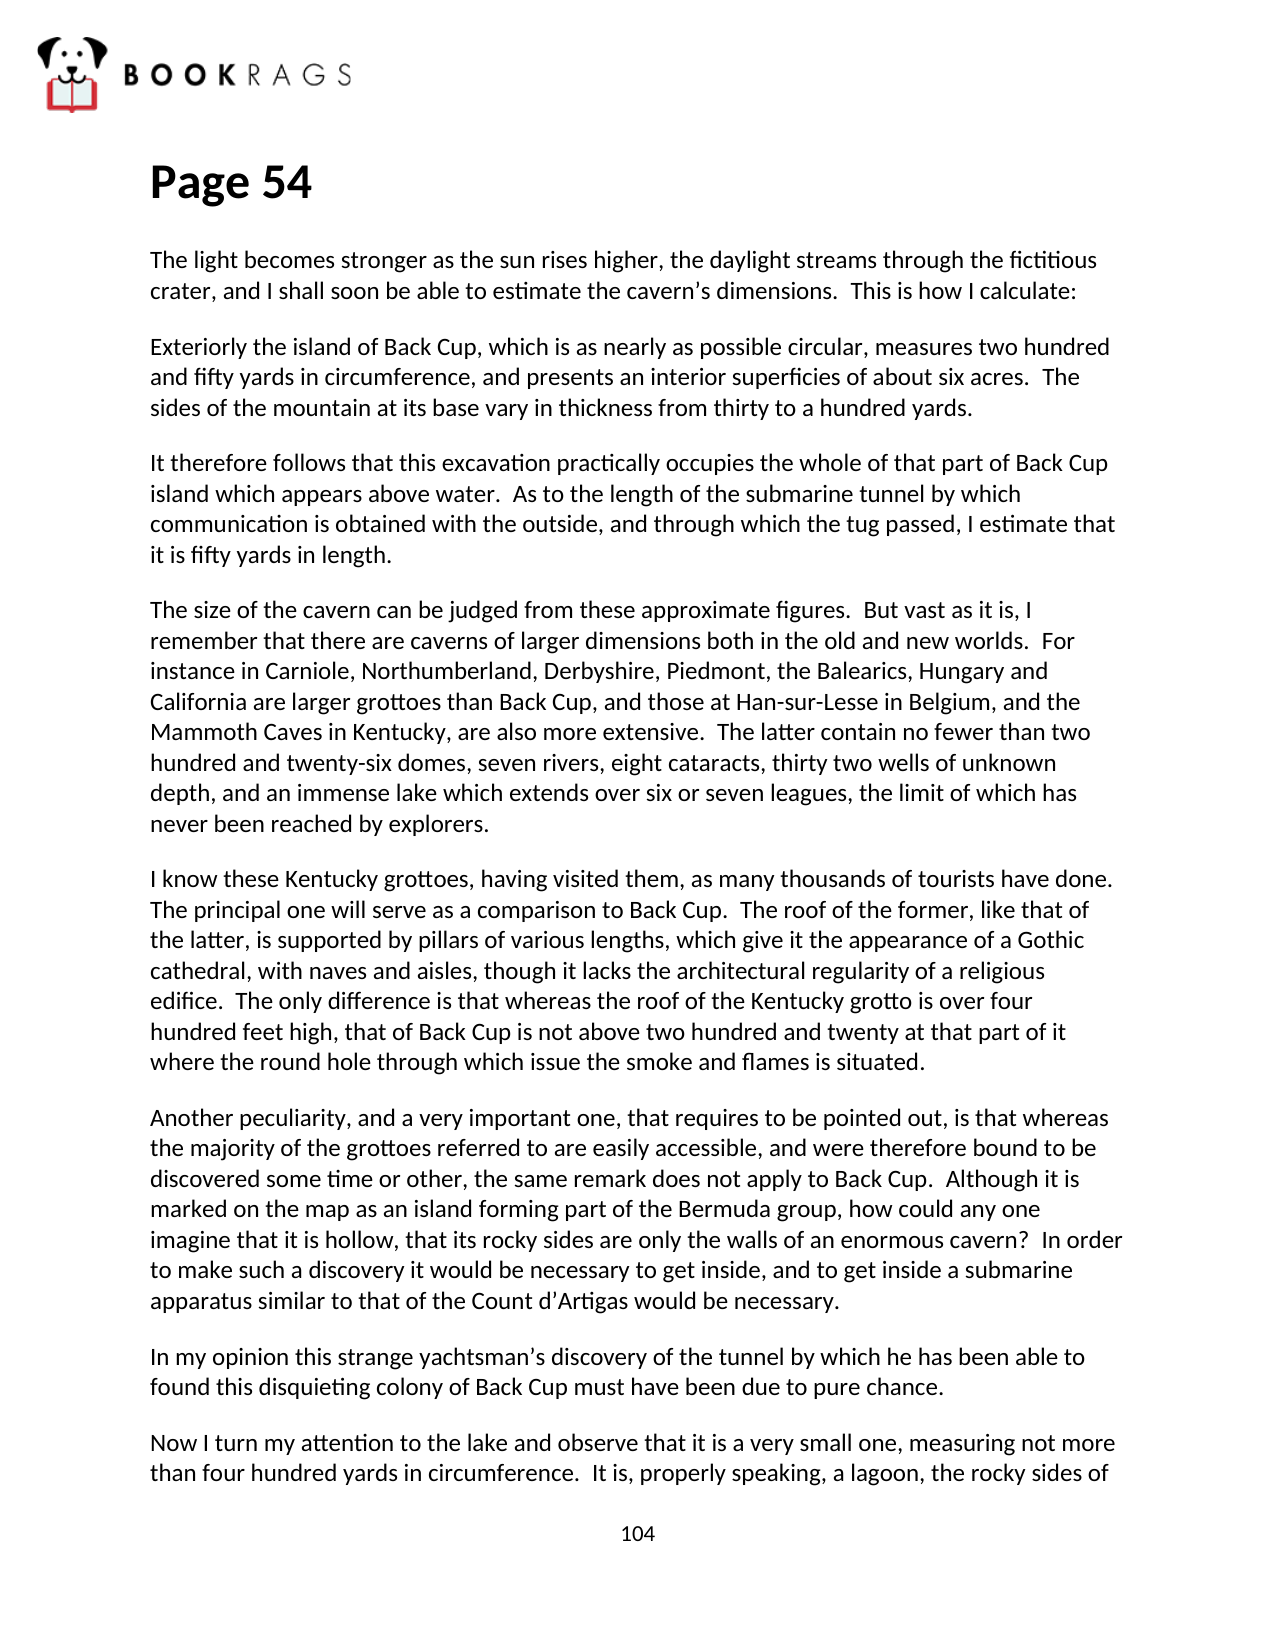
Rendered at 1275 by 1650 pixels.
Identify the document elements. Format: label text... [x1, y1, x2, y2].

text In my opinion this strange yachtsman’s discovery of the tunnel by which he has been able to found this disquieting colony of Back Cup must have been due to pure chance. [150, 1341, 1125, 1402]
text Another peculiarity, and a very important one, that requires to be pointed out, is that whereas the majority of the grottoes referred to are easily accessible, and were therefore bound to be discovered some time or other, the same remark does not apply to Back Cup. Although it is marked on the map as an island forming part of the Bermuda group, how could any one imagine that it is hollow, that its rocky sides are only the walls of an enormous cavern? In order to make such a discovery it would be necessary to get inside, and to get inside a submarine apparatus similar to that of the Count d’Artigas would be necessary. [150, 1102, 1125, 1316]
text The size of the cavern can be judged from these approximate figures. But vast as it is, I remember that there are caverns of larger dimensions both in the old and new worlds. For instance in Carniole, Northumberland, Derbyshire, Piedmont, the Balearics, Hungary and California are larger grottoes than Back Cup, and those at Han-sur-Lesse in Belgium, and the Mammoth Caves in Kentucky, are also more extensive. The latter contain no fewer than two hundred and twenty-six domes, seven rivers, eight cataracts, thirty two wells of unknown depth, and an immense lake which extends over six or seven leagues, the limit of which has never been reached by explorers. [150, 594, 1125, 838]
text Exteriorly the island of Back Cup, which is as nearly as possible circular, measures two hundred and fifty yards in circumference, and presents an interior superficies of about six acres. The sides of the mountain at its base vary in thickness from thirty to a hundred yards. [150, 331, 1125, 422]
text I know these Kentucky grottoes, having visited them, as many thousands of tourists have done. The principal one will serve as a comparison to Back Cup. The roof of the former, like that of the latter, is supported by pillars of various lengths, which give it the appearance of a Gothic cathedral, with naves and aisles, though it lacks the architectural regularity of a religious edifice. The only difference is that whereas the roof of the Kentucky grotto is over four hundred feet high, that of Back Cup is not above two hundred and twenty at that part of it where the round hole through which issue the smoke and flames is situated. [150, 863, 1125, 1077]
text It therefore follows that this excavation practically occupies the whole of that part of Back Cup island which appears above water. As to the length of the submarine tunnel by which communication is obtained with the outside, and through which the tug passed, I estimate that it is fifty yards in length. [150, 447, 1125, 569]
text The light becomes stronger as the sun rises higher, the daylight streams through the fictitious crater, and I shall soon be able to estimate the cavern’s dimensions. This is how I calculate: [150, 244, 1125, 306]
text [150, 1427, 1125, 1488]
text Page 54 [150, 150, 1125, 211]
picture [37, 37, 351, 113]
